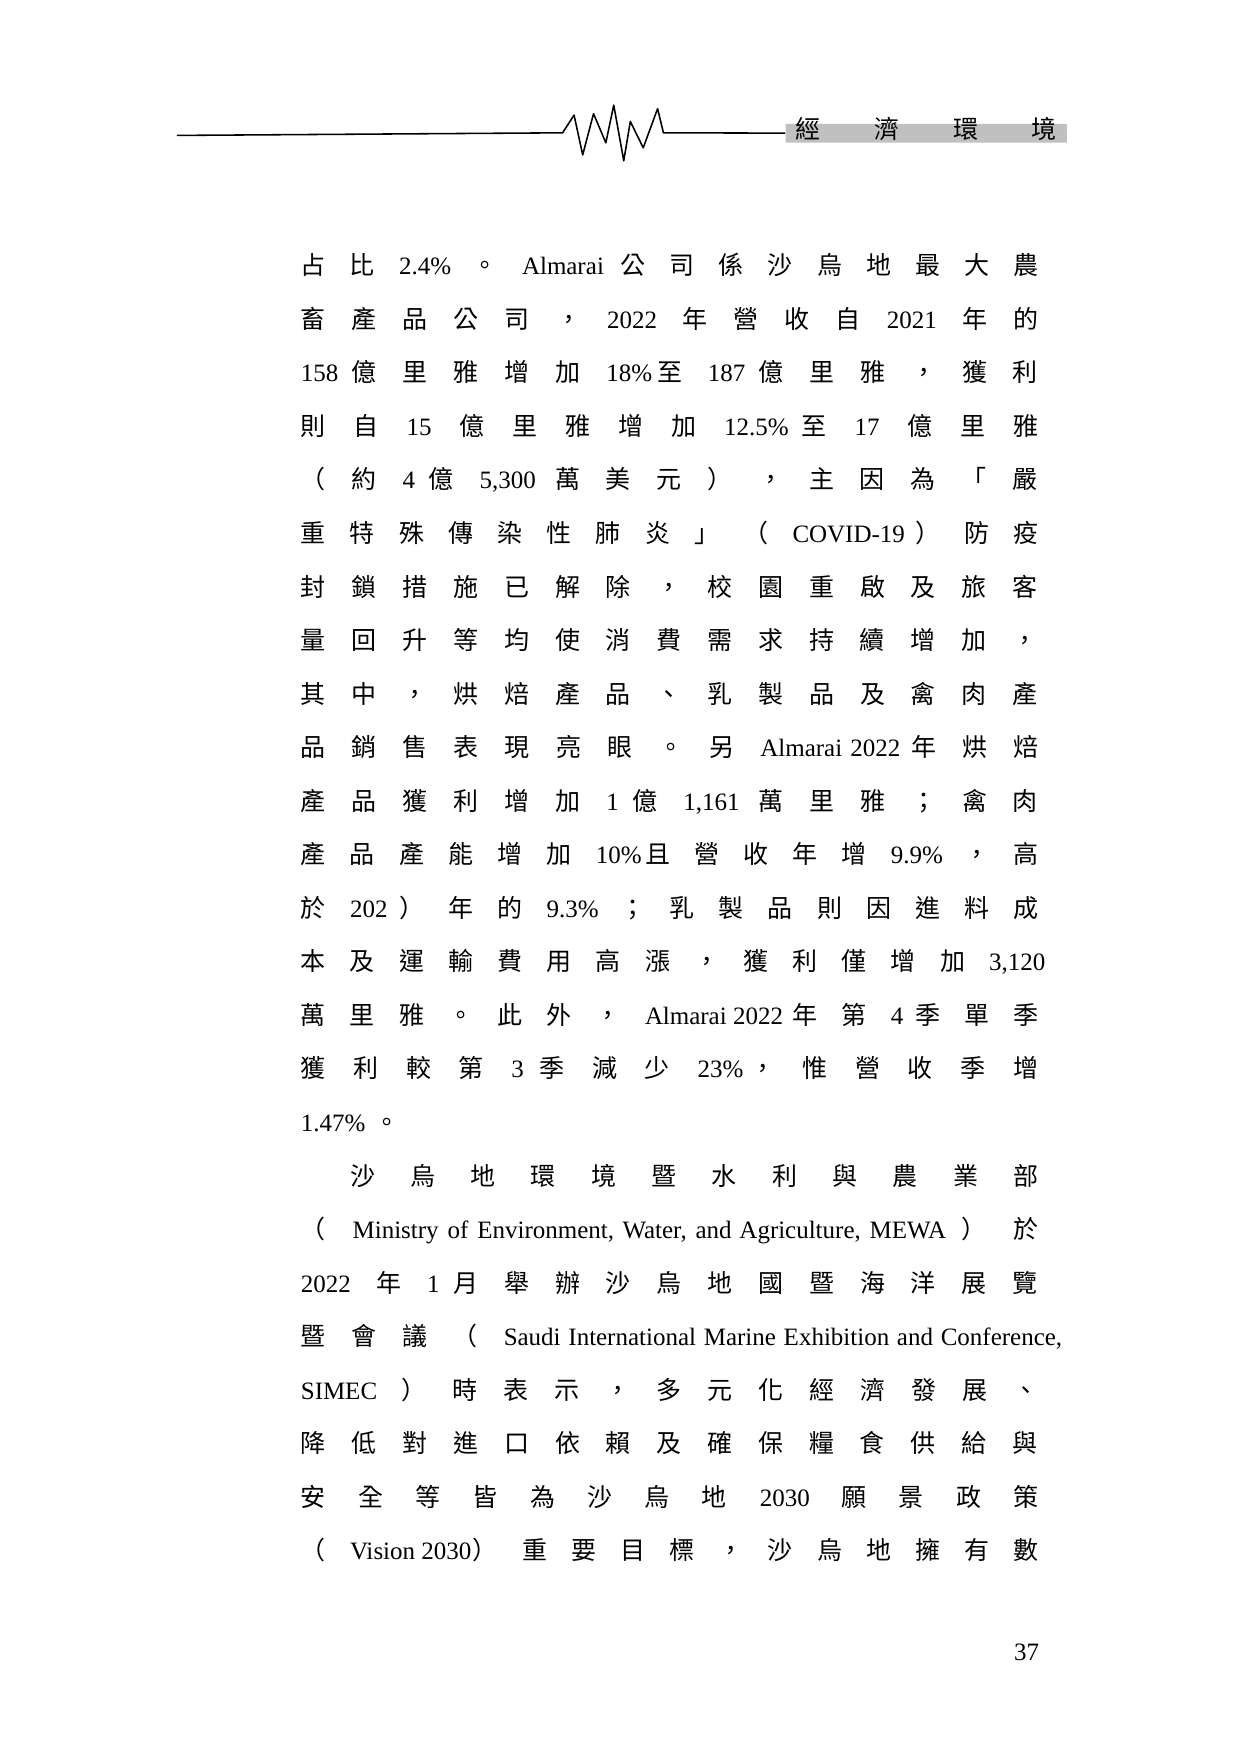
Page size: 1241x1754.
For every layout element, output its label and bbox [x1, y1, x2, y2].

text [276, 237, 1063, 1147]
text [276, 1147, 1063, 1576]
